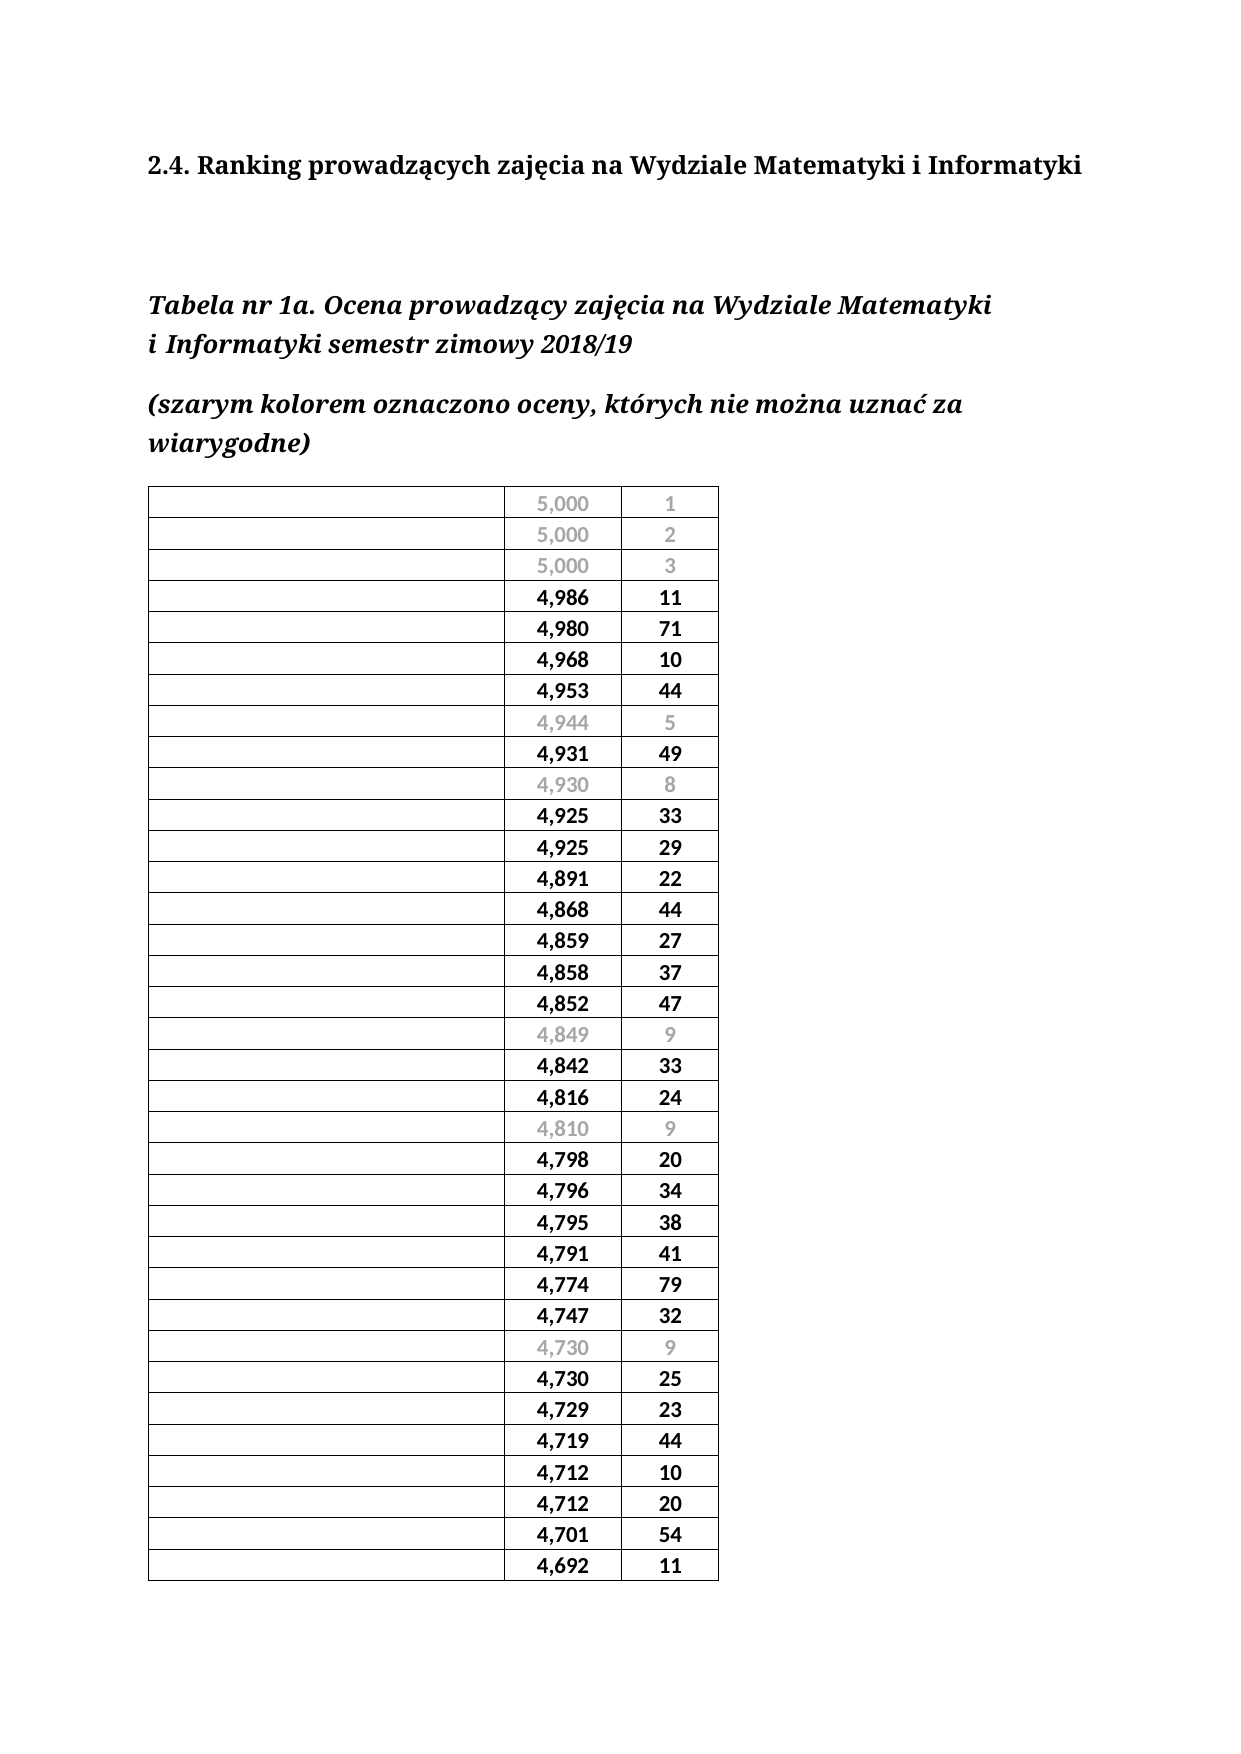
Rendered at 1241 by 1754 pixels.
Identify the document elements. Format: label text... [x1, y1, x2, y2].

table_cell 20 [622, 1487, 718, 1517]
table_cell 4,968 [505, 643, 621, 673]
table_cell [149, 518, 504, 548]
table_cell 4,692 [505, 1550, 621, 1580]
table_cell 4,859 [505, 925, 621, 955]
table_cell [149, 1206, 504, 1236]
table_cell 4,795 [505, 1206, 621, 1236]
table_cell 4,798 [505, 1143, 621, 1173]
table_cell 4,868 [505, 893, 621, 923]
table_cell 10 [622, 643, 718, 673]
table_cell 4,816 [505, 1081, 621, 1111]
table_cell 4,925 [505, 800, 621, 830]
table_cell 4,730 [505, 1362, 621, 1392]
table_cell 4,842 [505, 1050, 621, 1080]
table_cell 4,810 [505, 1112, 621, 1142]
table_cell 47 [622, 987, 718, 1017]
table_cell 27 [622, 925, 718, 955]
table_cell [149, 956, 504, 986]
table_cell 38 [622, 1206, 718, 1236]
table_cell 4,747 [505, 1300, 621, 1330]
table_cell [149, 1081, 504, 1111]
table_cell 4,712 [505, 1487, 621, 1517]
table_cell 4,852 [505, 987, 621, 1017]
table_cell 24 [622, 1081, 718, 1111]
table_cell [149, 1175, 504, 1205]
table_cell [149, 1237, 504, 1267]
table_cell [149, 675, 504, 705]
table_cell 4,891 [505, 862, 621, 892]
table_cell [149, 831, 504, 861]
table_cell [149, 1456, 504, 1486]
table_cell 11 [622, 581, 718, 611]
table_cell 5,000 [505, 518, 621, 548]
text Tabela nr 1a. Ocena prowadzący zajęcia na Wydziale Matematyki i Informatyki semestr zimowy 2018/19 [148, 288, 1093, 361]
table_cell 11 [622, 1550, 718, 1580]
table_cell 10 [622, 1456, 718, 1486]
table_cell 4,944 [505, 706, 621, 736]
table_cell 20 [622, 1143, 718, 1173]
text (szarym kolorem oznaczono oceny, których nie można uznać za wiarygodne) [148, 387, 1093, 460]
table_cell 5,000 [505, 550, 621, 580]
table_cell [149, 1018, 504, 1048]
table_header [149, 487, 504, 517]
table_cell [149, 1331, 504, 1361]
table_cell 32 [622, 1300, 718, 1330]
table_cell 37 [622, 956, 718, 986]
table_cell 5 [622, 706, 718, 736]
table_cell [149, 643, 504, 673]
table_cell 4,719 [505, 1425, 621, 1455]
table_cell [149, 1143, 504, 1173]
table_cell [149, 1518, 504, 1548]
table_cell 44 [622, 893, 718, 923]
table_cell 33 [622, 1050, 718, 1080]
table_cell 8 [622, 768, 718, 798]
table_cell 4,849 [505, 1018, 621, 1048]
table_cell [149, 1425, 504, 1455]
table_cell 4,858 [505, 956, 621, 986]
table_cell [149, 1550, 504, 1580]
table_header 1 [622, 487, 718, 517]
table_cell [149, 925, 504, 955]
table_cell 54 [622, 1518, 718, 1548]
table_cell [149, 706, 504, 736]
table_cell [149, 800, 504, 830]
table_cell 79 [622, 1268, 718, 1298]
table_cell 33 [622, 800, 718, 830]
table_cell 41 [622, 1237, 718, 1267]
table_cell [149, 987, 504, 1017]
table_cell [149, 581, 504, 611]
table_cell [149, 1487, 504, 1517]
table_cell [149, 737, 504, 767]
table_cell [149, 550, 504, 580]
table_cell [149, 893, 504, 923]
table_cell 4,774 [505, 1268, 621, 1298]
table_cell 2 [622, 518, 718, 548]
table_cell [149, 1300, 504, 1330]
table_cell 4,986 [505, 581, 621, 611]
table_cell 4,980 [505, 612, 621, 642]
table_cell 4,791 [505, 1237, 621, 1267]
table_cell 4,712 [505, 1456, 621, 1486]
table_cell 4,730 [505, 1331, 621, 1361]
table_cell 44 [622, 675, 718, 705]
table_cell 4,796 [505, 1175, 621, 1205]
table_cell 44 [622, 1425, 718, 1455]
table_header 5,000 [505, 487, 621, 517]
table_cell [149, 862, 504, 892]
table_cell 22 [622, 862, 718, 892]
table_cell 49 [622, 737, 718, 767]
table_cell 29 [622, 831, 718, 861]
table_cell 3 [622, 550, 718, 580]
table_cell 4,930 [505, 768, 621, 798]
table_cell [149, 1393, 504, 1423]
table_cell [149, 1362, 504, 1392]
table_cell [149, 1050, 504, 1080]
table_cell 4,701 [505, 1518, 621, 1548]
table_cell 4,953 [505, 675, 621, 705]
table_cell 9 [622, 1018, 718, 1048]
table_cell 9 [622, 1112, 718, 1142]
table_cell [149, 1268, 504, 1298]
table_cell 9 [622, 1331, 718, 1361]
table_cell 25 [622, 1362, 718, 1392]
table_cell 34 [622, 1175, 718, 1205]
table_cell 71 [622, 612, 718, 642]
table_cell 4,931 [505, 737, 621, 767]
text 2.4. Ranking prowadzących zajęcia na Wydziale Matematyki i Informatyki [148, 148, 1093, 182]
table_cell 4,925 [505, 831, 621, 861]
table_cell [149, 1112, 504, 1142]
table_cell 4,729 [505, 1393, 621, 1423]
table_cell [149, 612, 504, 642]
table_cell [149, 768, 504, 798]
table_cell 23 [622, 1393, 718, 1423]
